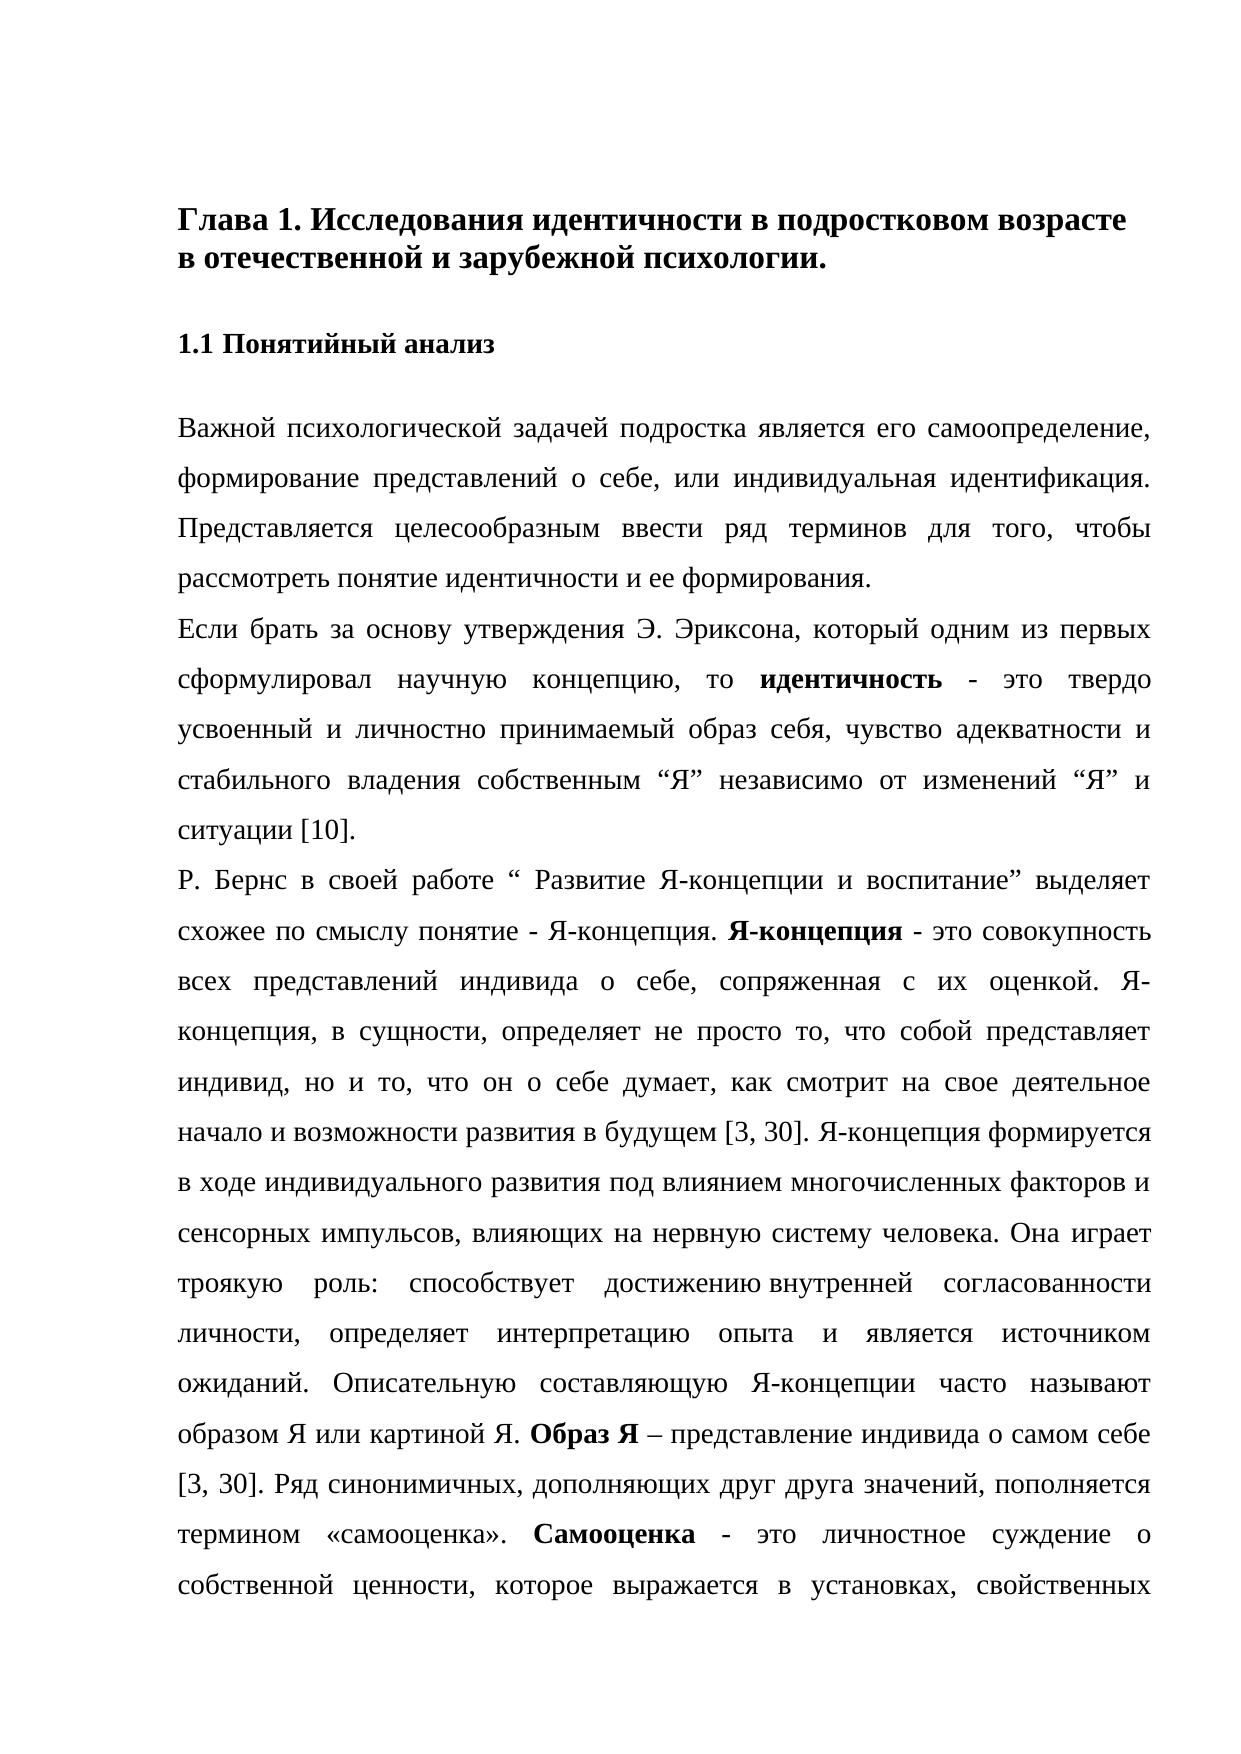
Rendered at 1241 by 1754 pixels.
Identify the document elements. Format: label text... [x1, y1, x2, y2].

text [177, 862, 1152, 1600]
text Важной психологической задачей подростка является его самоопределение, формирование представлений о себе, или индивидуальная идентификация. Представляется целесообразным ввести ряд терминов для того, чтобы рассмотреть понятие идентичности и ее формирования. [177, 410, 1152, 594]
subtitle Понятийный анализ [177, 326, 1152, 359]
text Если брать за основу утверждения Э. Эриксона, который одним из первых сформулировал научную концепцию, то идентичность - это твердо усвоенный и личностно принимаемый образ себя, чувство адекватности и стабильного владения собственным “Я” независимо от изменений “Я” и ситуации [10]. [177, 611, 1152, 846]
subtitle Глава 1. Исследования идентичности в подростковом возрасте в отечественной и зарубежной психологии. [177, 199, 1152, 276]
